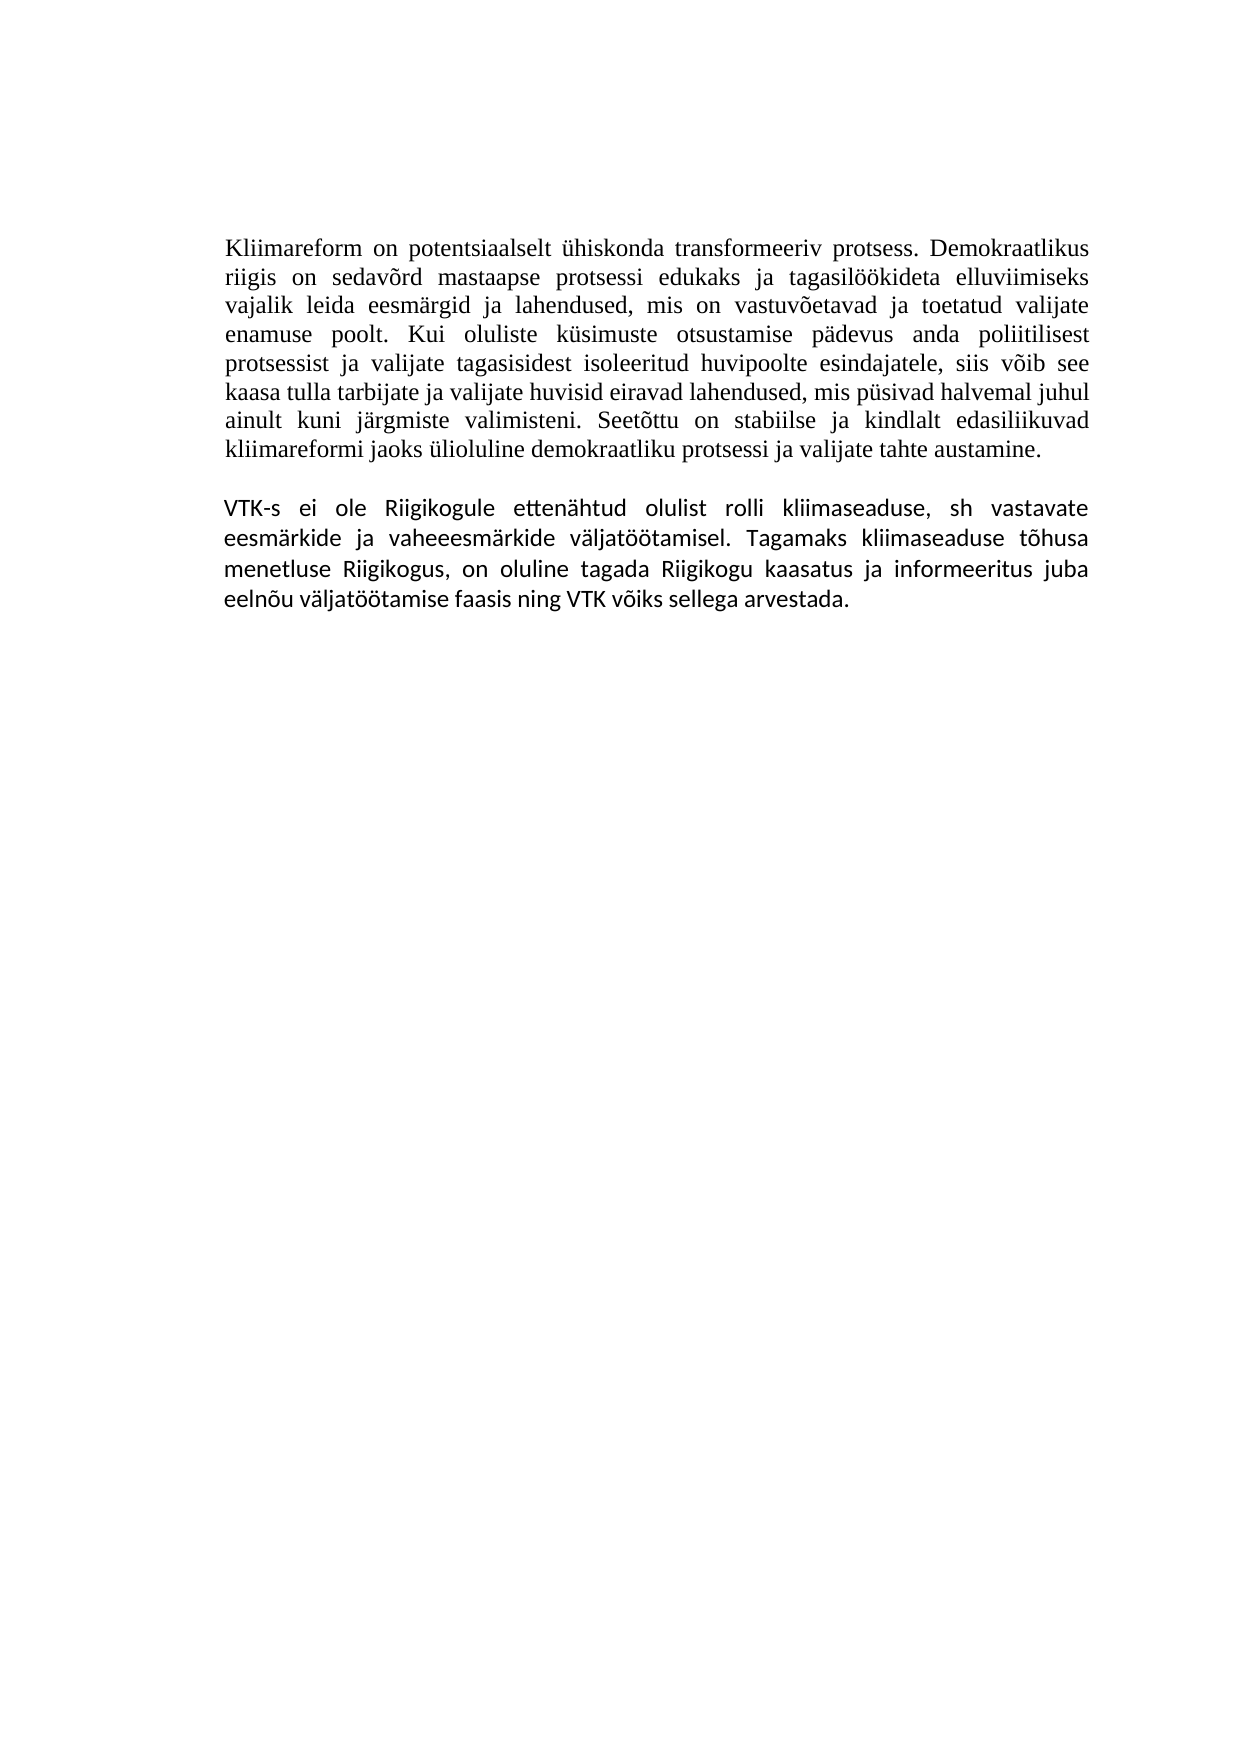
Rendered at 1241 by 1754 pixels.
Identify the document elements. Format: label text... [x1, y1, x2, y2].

list Kliimareform on potentsiaalselt ühiskonda transformeeriv protsess. Demokraatlikus riigis on sedavõrd mastaapse protsessi edukaks ja tagasilöökideta elluviimiseks vajalik leida eesmärgid ja lahendused, mis on vastuvõetavad ja toetatud valijate enamuse poolt. Kui oluliste küsimuste otsustamise pädevus anda poliitilisest protsessist ja valijate tagasisidest isoleeritud huvipoolte esindajatele, siis võib see kaasa tulla tarbijate ja valijate huvisid eiravad lahendused, mis püsivad halvemal juhul ainult kuni järgmiste valimisteni. Seetõttu on stabiilse ja kindlalt edasiliikuvad kliimareformi jaoks ülioluline demokraatliku protsessi ja valijate tahte austamine. [225, 233, 1090, 463]
text VTK-s ei ole Riigikogule ettenähtud olulist rolli kliimaseaduse, sh vastavate eesmärkide ja vaheeesmärkide väljatöötamisel. Tagamaks kliimaseaduse tõhusa menetluse Riigikogus, on oluline tagada Riigikogu kaasatus ja informeeritus juba eelnõu väljatöötamise faasis ning VTK võiks sellega arvestada. [224, 492, 1090, 614]
